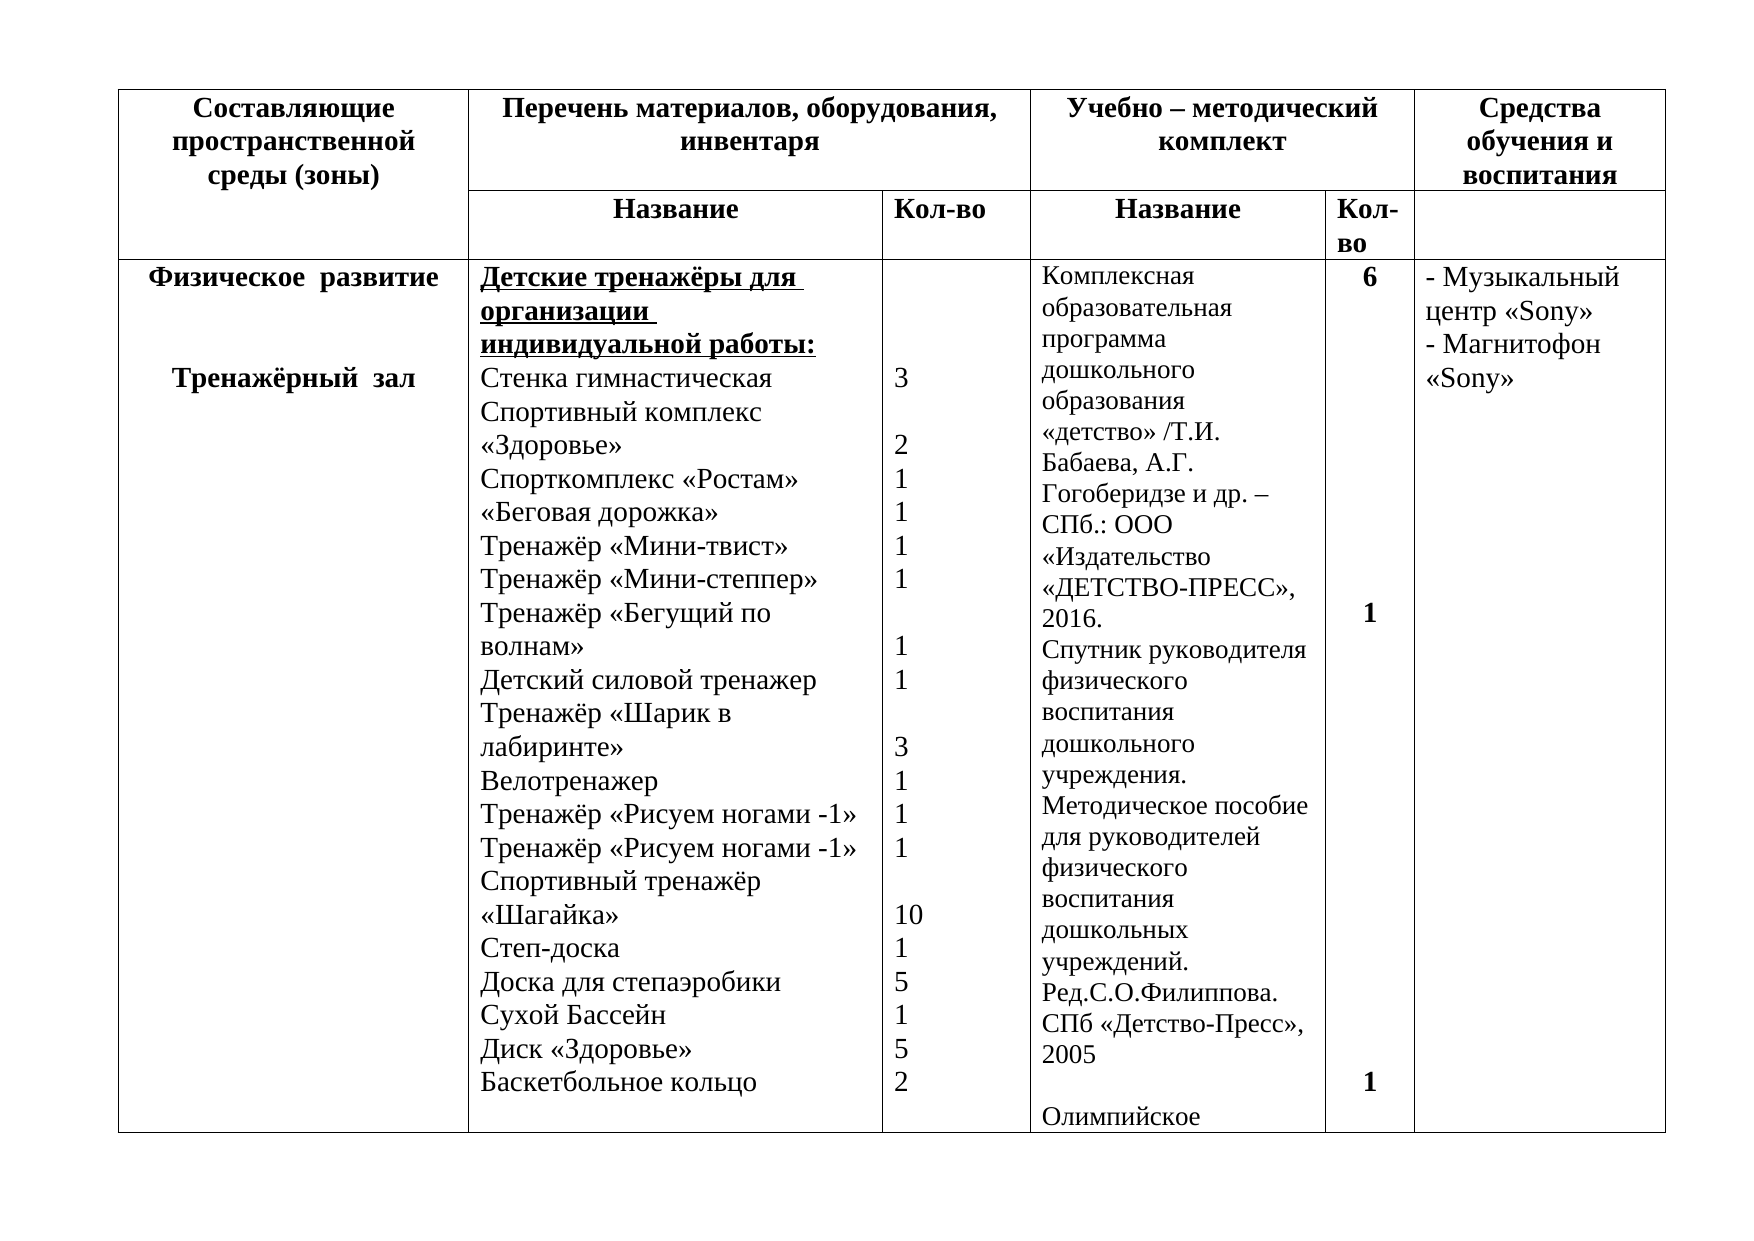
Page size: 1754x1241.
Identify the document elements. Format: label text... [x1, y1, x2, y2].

table_header Перечень материалов, оборудования, инвентаря [469, 90, 1030, 190]
table_cell Название [469, 191, 882, 258]
table_cell Кол-во [1326, 191, 1414, 258]
table_header Составляющие пространственной среды (зоны) [119, 90, 468, 258]
table_cell Название [1031, 191, 1325, 258]
table_header Учебно – методический комплект [1031, 90, 1414, 190]
table_cell [1415, 191, 1665, 258]
table_header Средства обучения и воспитания [1415, 90, 1665, 190]
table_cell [883, 260, 1030, 1132]
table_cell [1031, 260, 1325, 1132]
table_cell 6 1 1 2 1 2 1 24 24 [1326, 260, 1414, 1132]
table_cell Кол-во [883, 191, 1030, 258]
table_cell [1415, 260, 1665, 1132]
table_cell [469, 260, 882, 1132]
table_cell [119, 260, 468, 1132]
